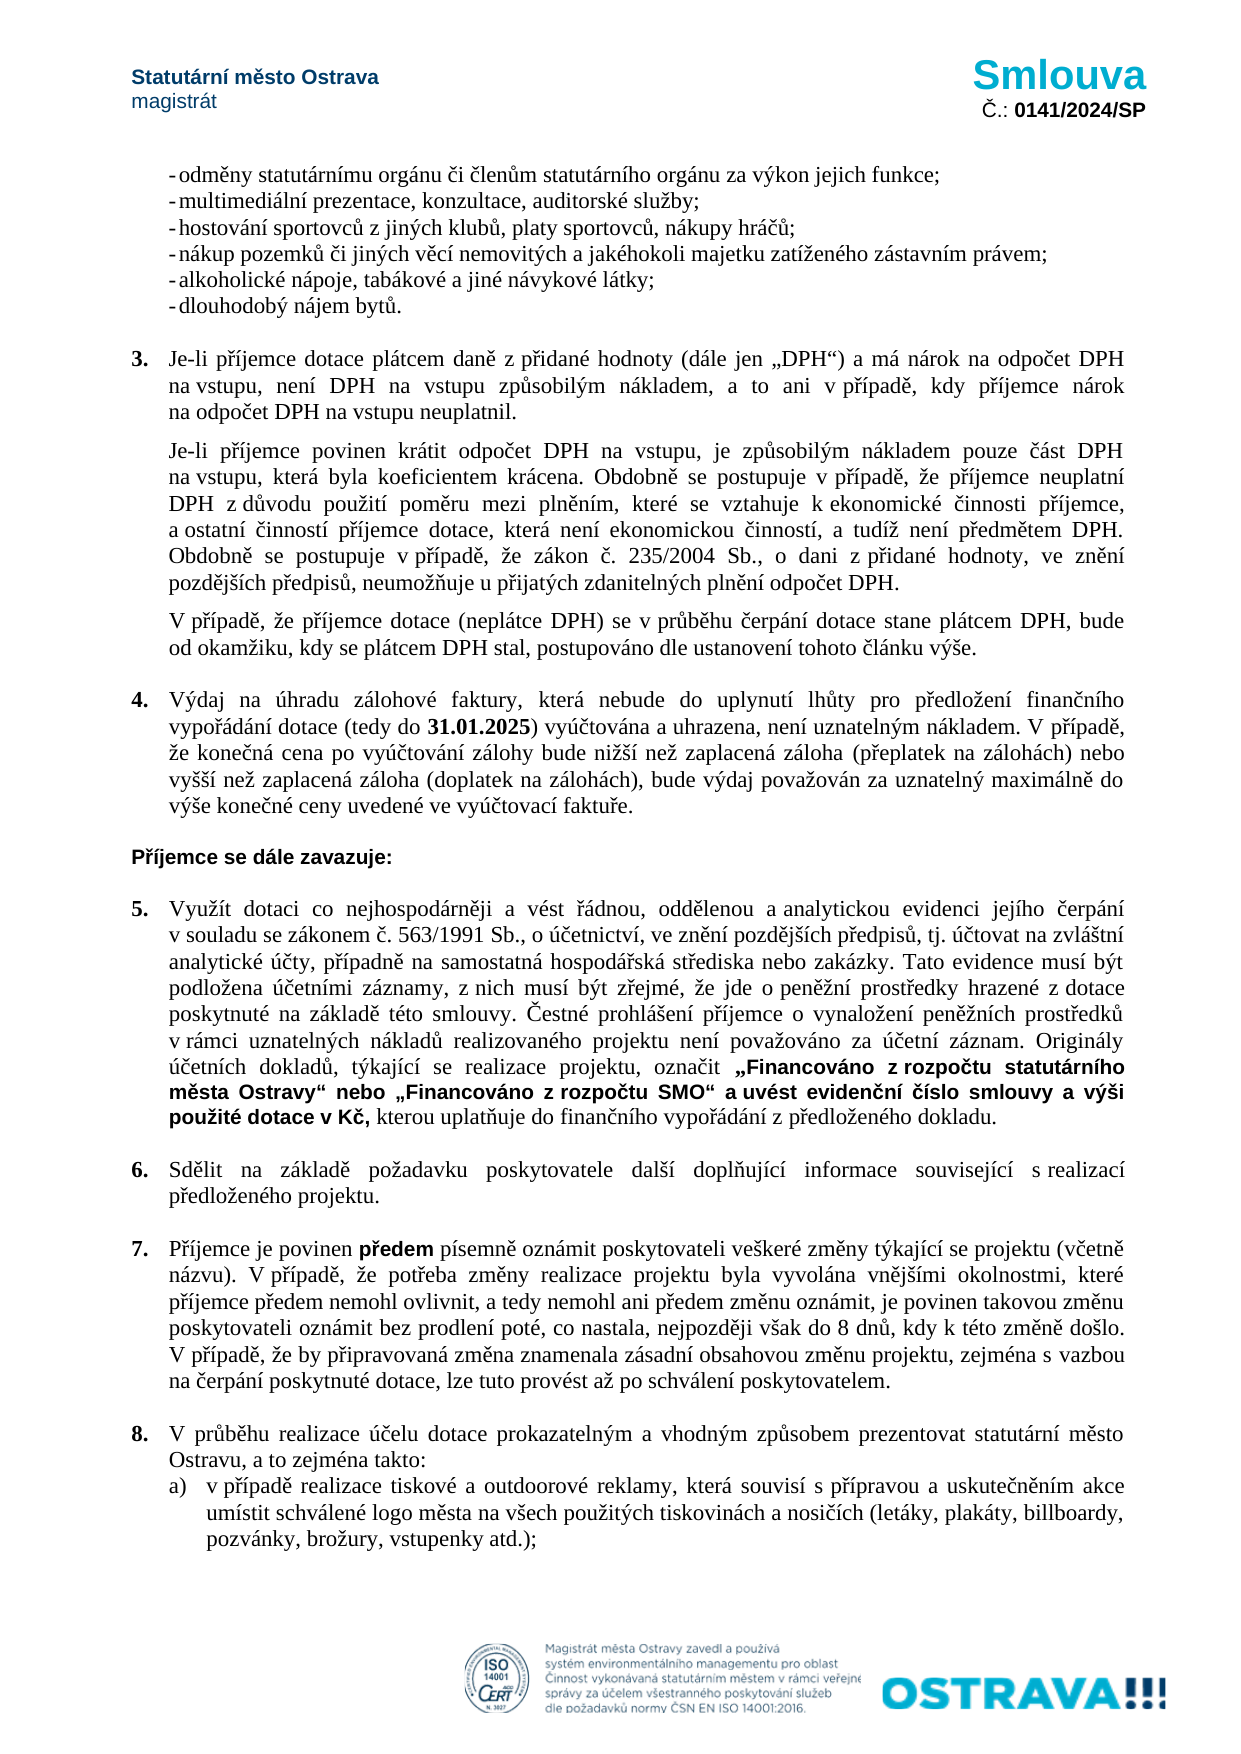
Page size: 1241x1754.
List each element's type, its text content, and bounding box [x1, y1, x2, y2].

text Je-li příjemce povinen krátit odpočet DPH na vstupu, je způsobilým nákladem pouze část DPH na vstupu, která byla koeficientem krácena. Obdobně se postupuje v případě, že příjemce neuplatní DPH z důvodu použití poměru mezi plněním, které se vztahuje k ekonomické činnosti příjemce, a ostatní činností příjemce dotace, která není ekonomickou činností, a tudíž není předmětem DPH. Obdobně se postupuje v případě, že zákon č. 235/2004 Sb., o dani z přidané hodnoty, ve znění pozdějších předpisů, neumožňuje u přijatých zdanitelných plnění odpočet DPH. [131, 437, 1125, 595]
list multimediální prezentace, konzultace, auditorské služby; [168, 187, 1125, 213]
list V průběhu realizace účelu dotace prokazatelným a vhodným způsobem prezentovat statutární město Ostravu, a to zejména takto: [131, 1420, 1125, 1472]
list Je-li příjemce dotace plátcem daně z přidané hodnoty (dále jen „DPH“) a má nárok na odpočet DPH na vstupu, není DPH na vstupu způsobilým nákladem, a to ani v případě, kdy příjemce nárok na odpočet DPH na vstupu neuplatnil. [131, 345, 1125, 424]
list nákup pozemků či jiných věcí nemovitých a jakéhokoli majetku zatíženého zástavním právem; [168, 240, 1125, 266]
list dlouhodobý nájem bytů. [168, 293, 1125, 319]
text Příjemce se dále zavazuje: [131, 845, 1125, 869]
list Sdělit na základě požadavku poskytovatele další doplňující informace související s realizací předloženého projektu. [131, 1156, 1125, 1209]
list Výdaj na úhradu zálohové faktury, která nebude do uplynutí lhůty pro předložení finančního vypořádání dotace (tedy do 31.01.2025) vyúčtována a uhrazena, není uznatelným nákladem. V případě, že konečná cena po vyúčtování zálohy bude nižší než zaplacená záloha (přeplatek na zálohách) nebo vyšší než zaplacená záloha (doplatek na zálohách), bude výdaj považován za uznatelný maximálně do výše konečné ceny uvedené ve vyúčtovací faktuře. [131, 687, 1125, 818]
list Využít dotaci co nejhospodárněji a vést řádnou, oddělenou a analytickou evidenci jejího čerpání v souladu se zákonem č. 563/1991 Sb., o účetnictví, ve znění pozdějších předpisů, tj. účtovat na zvláštní analytické účty, případně na samostatná hospodářská střediska nebo zakázky. Tato evidence musí být podložena účetními záznamy, z nich musí být zřejmé, že jde o peněžní prostředky hrazené z dotace poskytnuté na základě této smlouvy. Čestné prohlášení příjemce o vynaložení peněžních prostředků v rámci uznatelných nákladů realizovaného projektu není považováno za účetní záznam. Originály účetních dokladů, týkající se realizace projektu, označit „Financováno z rozpočtu statutárního města Ostravy“ nebo „Financováno z rozpočtu SMO“ a uvést evidenční číslo smlouvy a výši použité dotace v Kč, kterou uplatňuje do finančního vypořádání z předloženého dokladu. [131, 895, 1125, 1130]
list alkoholické nápoje, tabákové a jiné návykové látky; [168, 266, 1125, 293]
list hostování sportovců z jiných klubů, platy sportovců, nákupy hráčů; [168, 213, 1125, 240]
picture [881, 1677, 1165, 1709]
list odměny statutárnímu orgánu či členům statutárního orgánu za výkon jejich funkce; [168, 161, 1125, 187]
list Příjemce je povinen předem písemně oznámit poskytovateli veškeré změny týkající se projektu (včetně názvu). V případě, že potřeba změny realizace projektu byla vyvolána vnějšími okolnostmi, které příjemce předem nemohl ovlivnit, a tedy nemohl ani předem změnu oznámit, je povinen takovou změnu poskytovateli oznámit bez prodlení poté, co nastala, nejpozději však do 8 dnů, kdy k této změně došlo. V případě, že by připravovaná změna znamenala zásadní obsahovou změnu projektu, zejména s vazbou na čerpání poskytnuté dotace, lze tuto provést až po schválení poskytovatelem. [131, 1235, 1125, 1393]
list v případě realizace tiskové a outdoorové reklamy, která souvisí s přípravou a uskutečněním akce umístit schválené logo města na všech použitých tiskovinách a nosičích (letáky, plakáty, billboardy, pozvánky, brožury, vstupenky atd.); [169, 1472, 1125, 1551]
picture [463, 1643, 861, 1713]
text V případě, že příjemce dotace (neplátce DPH) se v průběhu čerpání dotace stane plátcem DPH, bude od okamžiku, kdy se plátcem DPH stal, postupováno dle ustanovení tohoto článku výše. [131, 607, 1125, 660]
